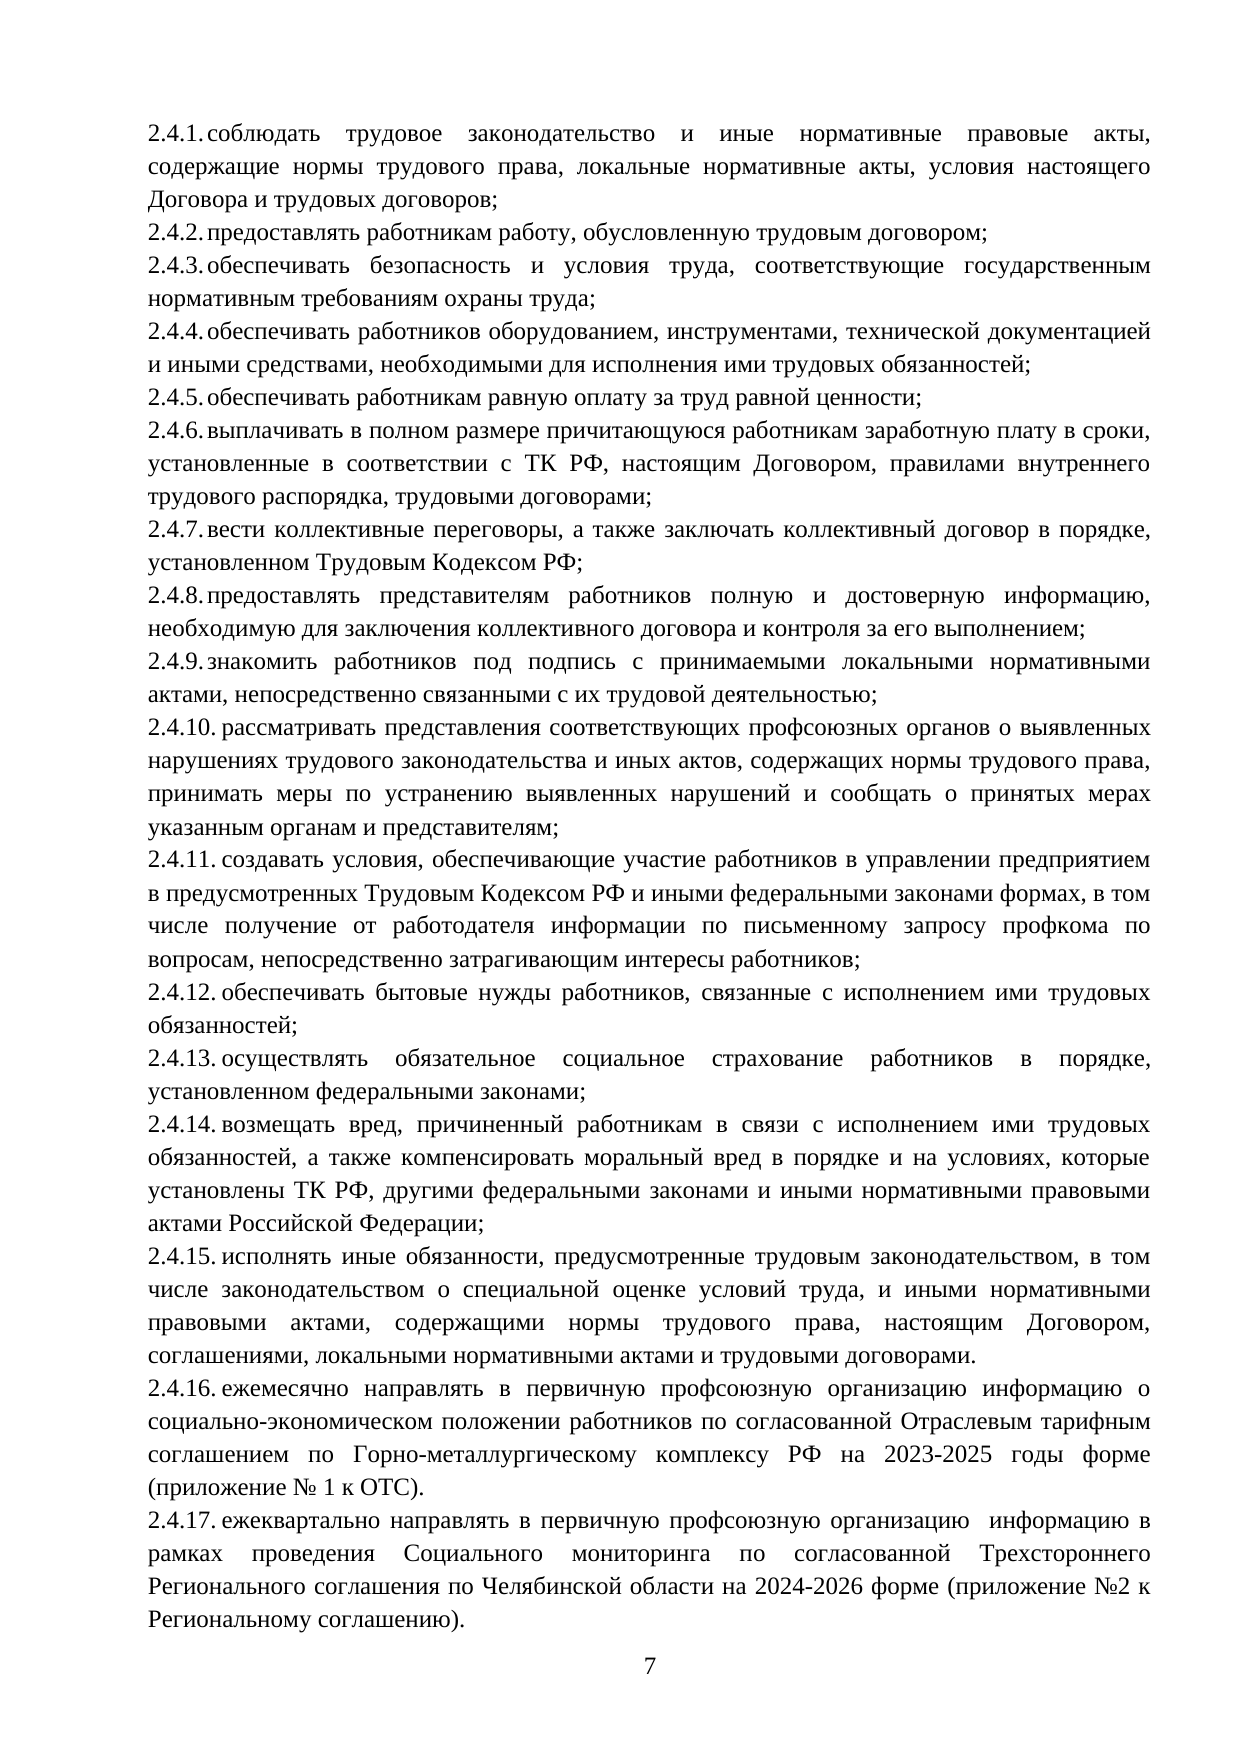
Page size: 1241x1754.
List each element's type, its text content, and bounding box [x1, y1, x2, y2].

list обеспечивать безопасность и условия труда, соответствующие государственным нормативным требованиям охраны труда; [148, 250, 1152, 312]
list предоставлять представителям работников полную и достоверную информацию, необходимую для заключения коллективного договора и контроля за его выполнением; [148, 580, 1152, 642]
list предоставлять работникам работу, обусловленную трудовым договором; [148, 217, 1152, 246]
list рассматривать представления соответствующих профсоюзных органов о выявленных нарушениях трудового законодательства и иных актов, содержащих нормы трудового права, принимать меры по устранению выявленных нарушений и сообщать о принятых мерах указанным органам и представителям; [148, 712, 1152, 840]
list обеспечивать работникам равную оплату за труд равной ценности; [148, 382, 1152, 411]
list выплачивать в полном размере причитающуюся работникам заработную плату в сроки, установленные в соответствии с ТК РФ, настоящим Договором, правилами внутреннего трудового распорядка, трудовыми договорами; [148, 415, 1152, 510]
list осуществлять обязательное социальное страхование работников в порядке, установленном федеральными законами; [148, 1043, 1152, 1104]
list знакомить работников под подпись с принимаемыми локальными нормативными актами, непосредственно связанными с их трудовой деятельностью; [148, 646, 1152, 708]
list ежемесячно направлять в первичную профсоюзную организацию информацию о социально-экономическом положении работников по согласованной Отраслевым тарифным соглашением по Горно-металлургическому комплексу РФ на 2023-2025 годы форме (приложение № 1 к ОТС). [148, 1373, 1152, 1501]
list обеспечивать работников оборудованием, инструментами, технической документацией и иными средствами, необходимыми для исполнения ими трудовых обязанностей; [148, 316, 1152, 378]
list ежеквартально направлять в первичную профсоюзную организацию информацию в рамках проведения Социального мониторинга по согласованной Трехстороннего Регионального соглашения по Челябинской области на 2024-2026 форме (приложение №2 к Региональному соглашению). [148, 1505, 1152, 1633]
list возмещать вред, причиненный работникам в связи с исполнением ими трудовых обязанностей, а также компенсировать моральный вред в порядке и на условиях, которые установлены ТК РФ, другими федеральными законами и иными нормативными правовыми актами Российской Федерации; [148, 1109, 1152, 1237]
list соблюдать трудовое законодательство и иные нормативные правовые акты, содержащие нормы трудового права, локальные нормативные акты, условия настоящего Договора и трудовых договоров; [148, 118, 1152, 213]
list вести коллективные переговоры, а также заключать коллективный договор в порядке, установленном Трудовым Кодексом РФ; [148, 514, 1152, 576]
list создавать условия, обеспечивающие участие работников в управлении предприятием в предусмотренных Трудовым Кодексом РФ и иными федеральными законами формах, в том числе получение от работодателя информации по письменному запросу профкома по вопросам, непосредственно затрагивающим интересы работников; [148, 844, 1152, 972]
list исполнять иные обязанности, предусмотренные трудовым законодательством, в том числе законодательством о специальной оценке условий труда, и иными нормативными правовыми актами, содержащими нормы трудового права, настоящим Договором, соглашениями, локальными нормативными актами и трудовыми договорами. [148, 1241, 1152, 1369]
list обеспечивать бытовые нужды работников, связанные с исполнением ими трудовых обязанностей; [148, 977, 1152, 1038]
